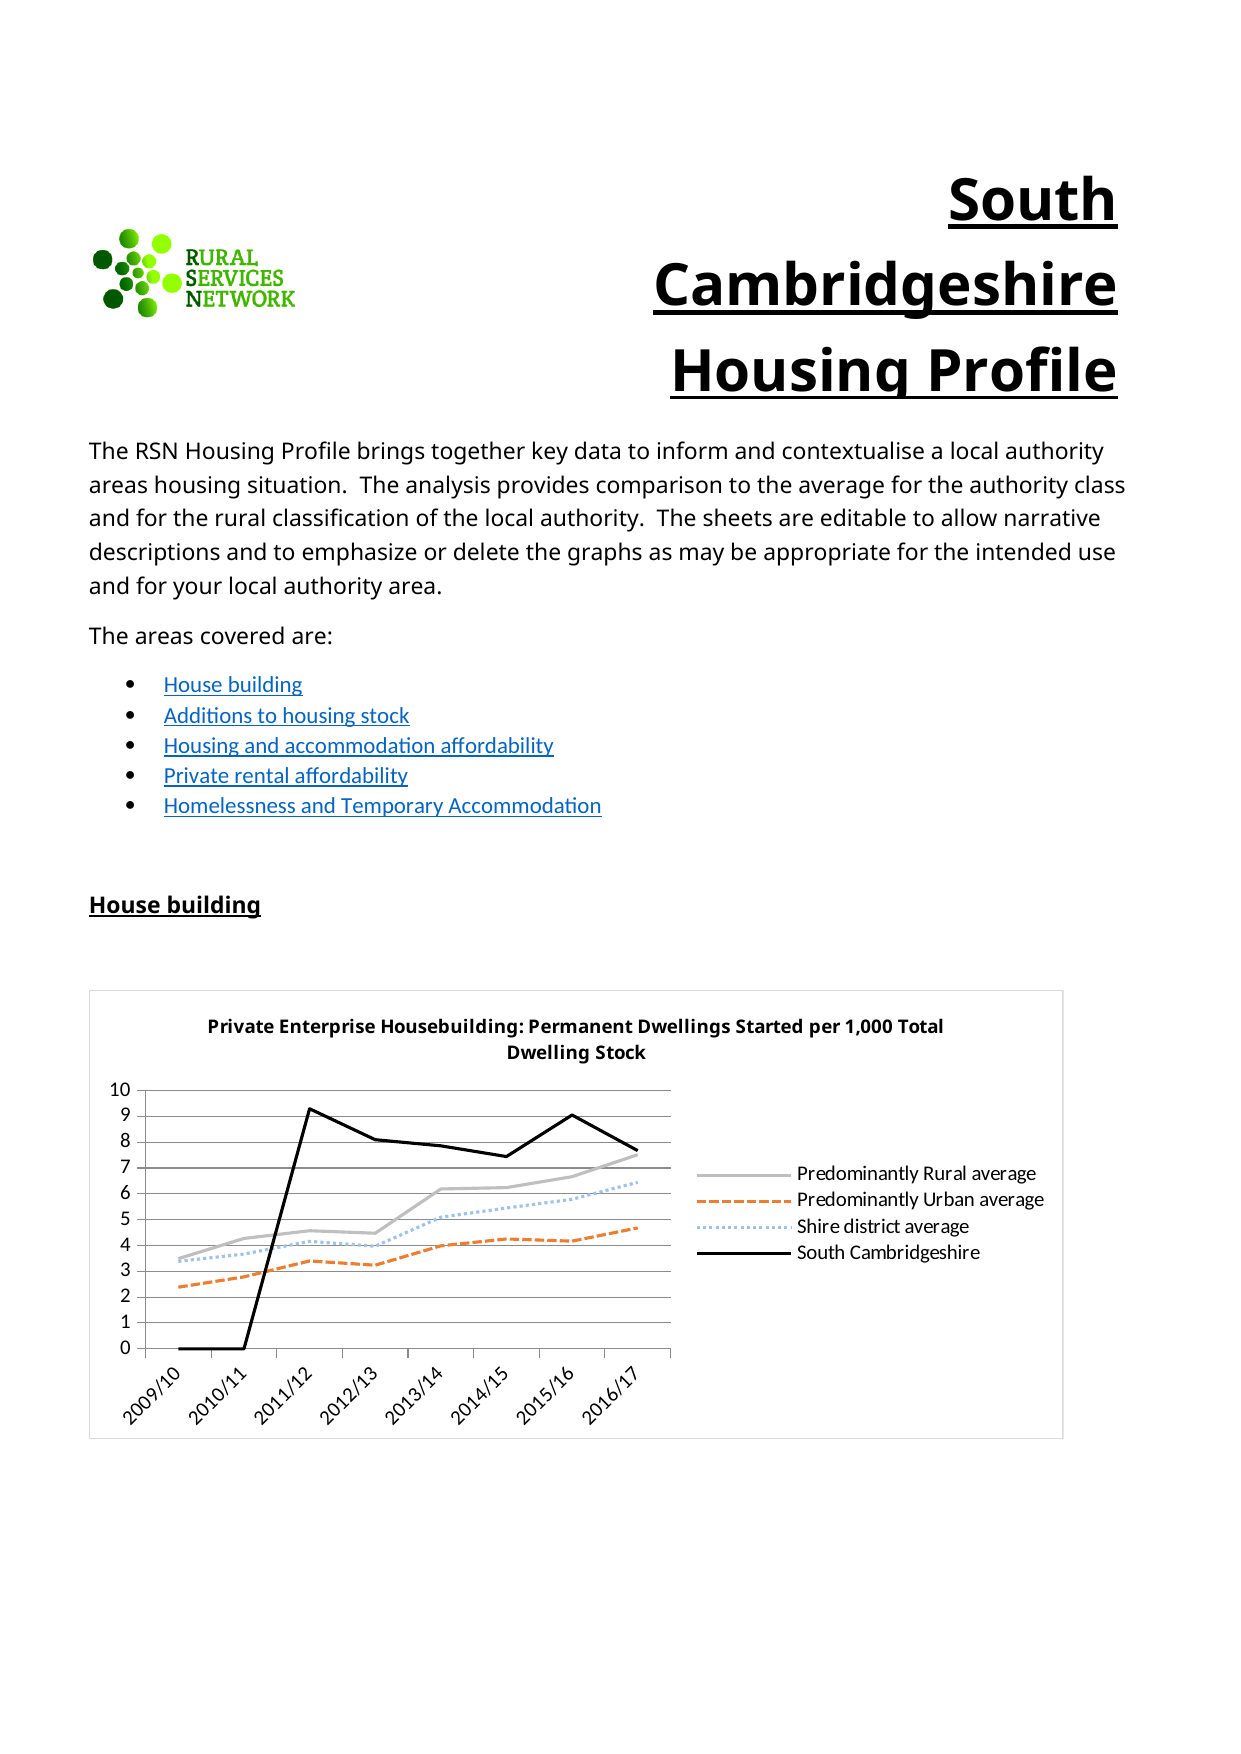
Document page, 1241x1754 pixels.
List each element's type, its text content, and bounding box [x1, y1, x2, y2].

list Homelessness and Temporary Accommodation [126, 791, 1152, 819]
list Additions to housing stock [126, 701, 1152, 729]
list Private rental affordability [126, 761, 1152, 789]
list Housing and accommodation affordability [126, 731, 1152, 759]
text The RSN Housing Profile brings together key data to inform and contextualise a local authority areas housing situation. The analysis provides comparison to the average for the authority class and for the rural classification of the local authority. The sheets are editable to allow narrative descriptions and to emphasize or delete the graphs as may be appropriate for the intended use and for your local authority area. [89, 435, 1152, 601]
list House building [126, 671, 1152, 699]
picture [70, 206, 295, 341]
text The areas covered are: [89, 620, 1152, 651]
text House building [89, 889, 1152, 920]
